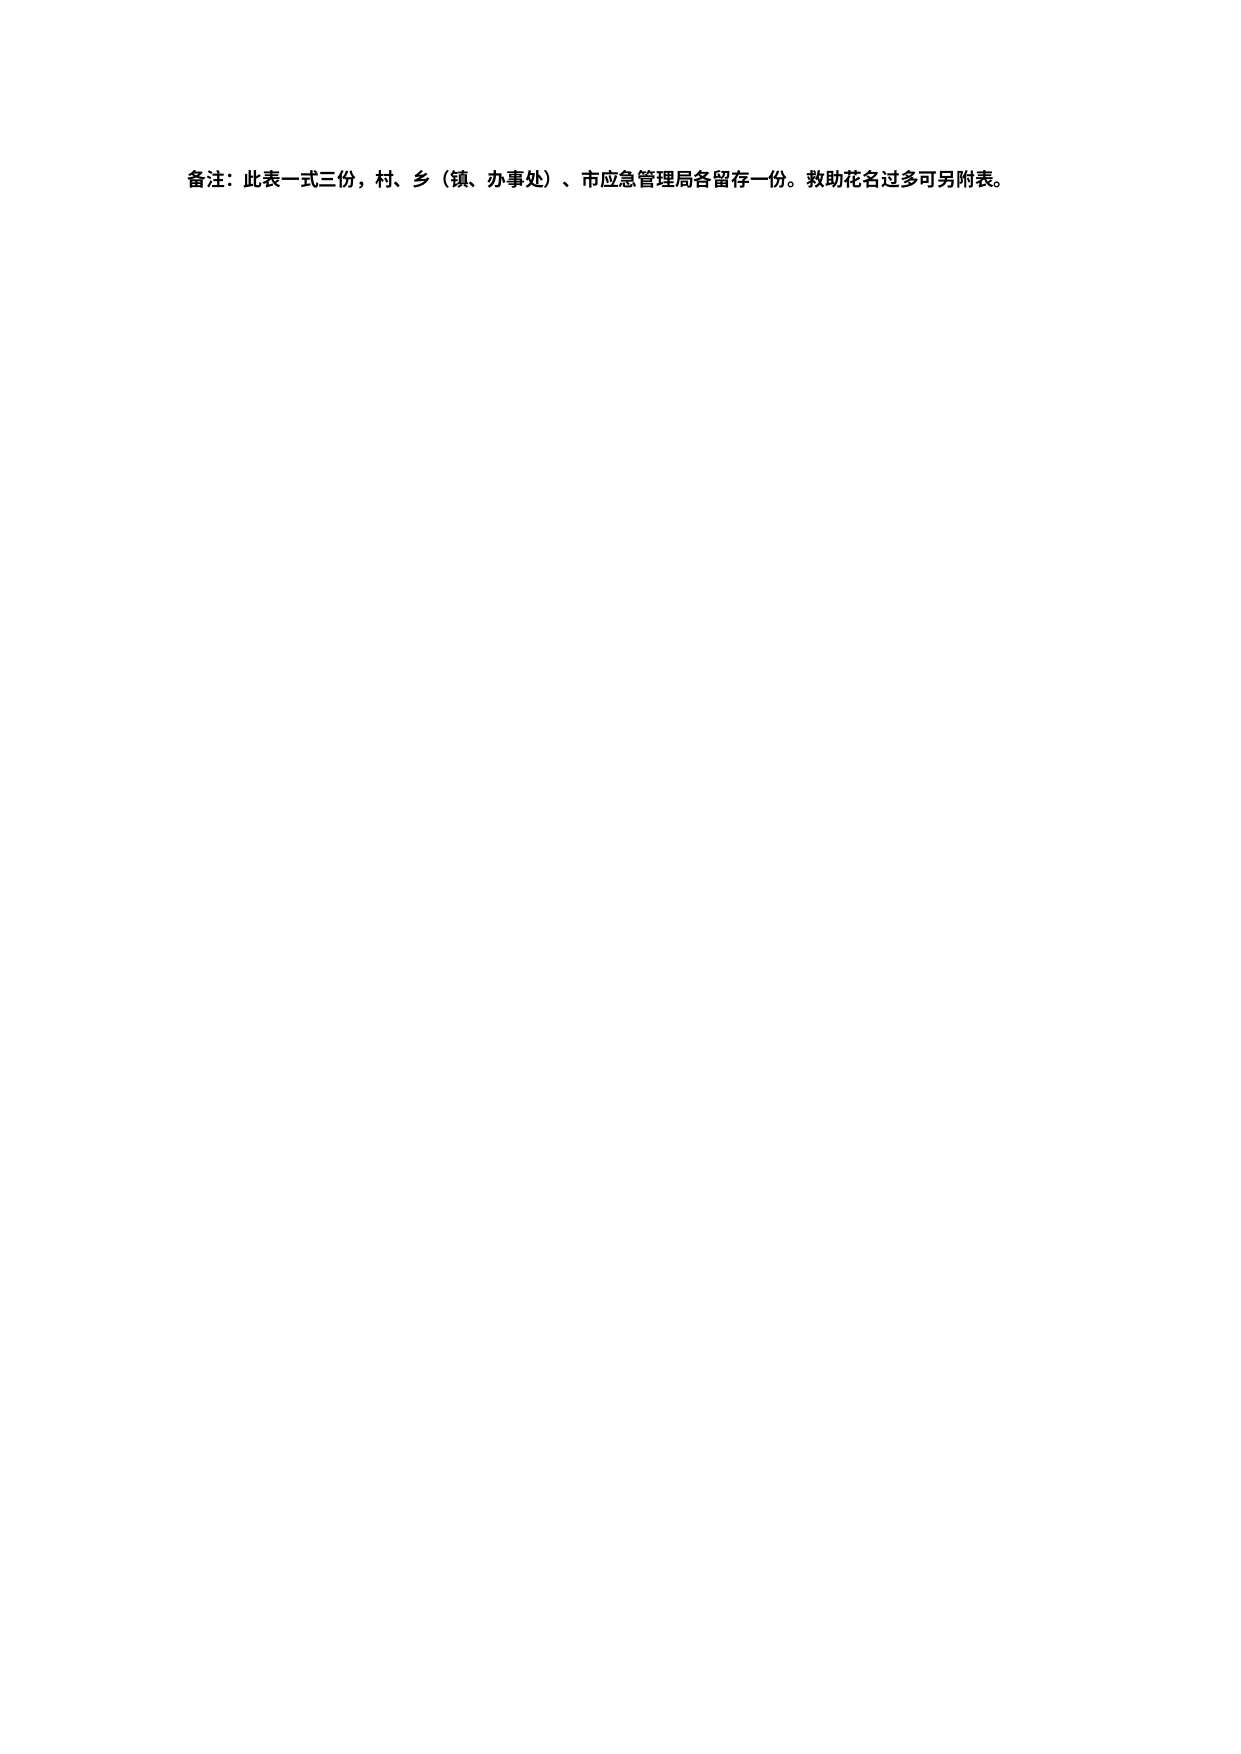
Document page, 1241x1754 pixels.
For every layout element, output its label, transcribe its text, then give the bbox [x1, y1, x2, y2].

text 备注：此表一式三份，村、乡（镇、办事处）、市应急管理局各留存一份。救助花名过多可另附表。 [187, 162, 1053, 194]
